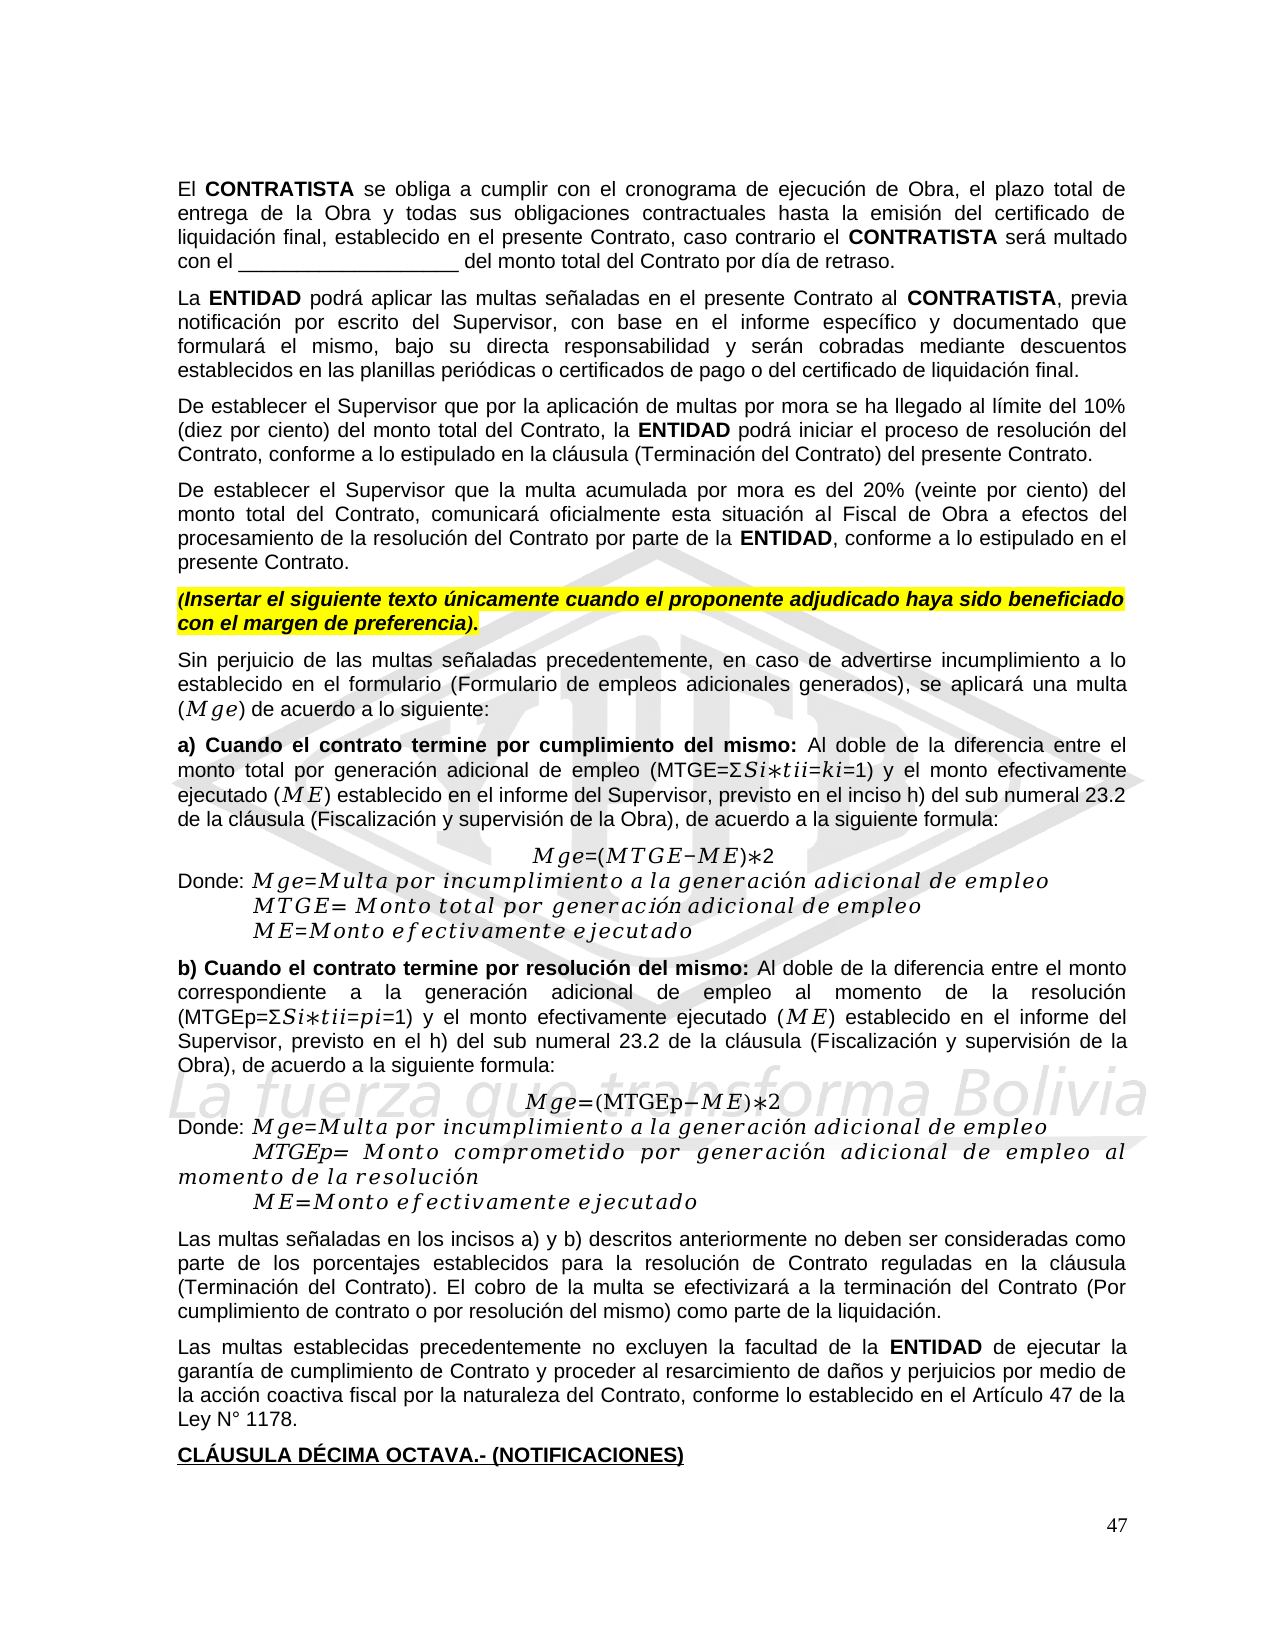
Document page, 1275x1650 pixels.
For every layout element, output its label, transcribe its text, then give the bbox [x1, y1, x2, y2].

text El CONTRATISTA se obliga a cumplir con el cronograma de ejecución de Obra, el plazo total de entrega de la Obra y todas sus obligaciones contractuales hasta la emisión del certificado de liquidación final, establecido en el presente Contrato, caso contrario el CONTRATISTA será multado con el ___________________ del monto total del Contrato por día de retraso. [177, 177, 1127, 273]
text b) Cuando el contrato termine por resolución del mismo: Al doble de la diferencia entre el monto correspondiente a la generación adicional de empleo al momento de la resolución (MTGEp=Σ𝑆𝑖∗𝑡𝑖𝑖=𝑝𝑖=1) y el monto efectivamente ejecutado (𝑀𝐸) establecido en el informe del Supervisor, previsto en el h) del sub numeral 23.2 de la cláusula (Fiscalización y supervisión de la Obra), de acuerdo a la siguiente formula: [177, 956, 1127, 1077]
text De establecer el Supervisor que por la aplicación de multas por mora se ha llegado al límite del 10% (diez por ciento) del monto total del Contrato, la ENTIDAD podrá iniciar el proceso de resolución del Contrato, conforme a lo estipulado en la cláusula (Terminación del Contrato) del presente Contrato. [177, 394, 1127, 466]
text (Insertar el siguiente texto únicamente cuando el proponente adjudicado haya sido beneficiado con el margen de preferencia). [479, 587, 1127, 635]
text CLÁUSULA DÉCIMA OCTAVA.- (NOTIFICACIONES) [177, 1443, 1127, 1467]
text De establecer el Supervisor que la multa acumulada por mora es del 20% (veinte por ciento) del monto total del Contrato, comunicará oficialmente esta situación al Fiscal de Obra a efectos del procesamiento de la resolución del Contrato por parte de la ENTIDAD, conforme a lo estipulado en el presente Contrato. [177, 478, 1127, 574]
text Donde: 𝑀𝑔𝑒=𝑀𝑢𝑙𝑡𝑎 𝑝𝑜𝑟 𝑖𝑛𝑐𝑢𝑚𝑝𝑙𝑖𝑚𝑖𝑒𝑛𝑡𝑜 𝑎 𝑙𝑎 𝑔𝑒𝑛𝑒𝑟𝑎𝑐𝑖ó𝑛 𝑎𝑑𝑖𝑐𝑖𝑜𝑛𝑎𝑙 𝑑𝑒 𝑒𝑚𝑝𝑙𝑒𝑜 [177, 1114, 1127, 1139]
text La ENTIDAD podrá aplicar las multas señaladas en el presente Contrato al CONTRATISTA, previa notificación por escrito del Supervisor, con base en el informe específico y documentado que formulará el mismo, bajo su directa responsabilidad y serán cobradas mediante descuentos establecidos en las planillas periódicas o certificados de pago o del certificado de liquidación final. [177, 286, 1127, 381]
text 𝑀𝐸=𝑀𝑜𝑛𝑡𝑜 𝑒𝑓𝑒𝑐𝑡𝑖𝑣𝑎𝑚𝑒𝑛𝑡𝑒 𝑒𝑗𝑒𝑐𝑢𝑡𝑎𝑑𝑜 [177, 918, 1127, 943]
text 𝑀𝑔𝑒=(MTGEp−𝑀𝐸)∗2 [177, 1089, 1127, 1114]
text 𝑀𝐸=𝑀𝑜𝑛𝑡𝑜 𝑒𝑓𝑒𝑐𝑡𝑖𝑣𝑎𝑚𝑒𝑛𝑡𝑒 𝑒𝑗𝑒𝑐𝑢𝑡𝑎𝑑𝑜 [177, 1189, 1127, 1214]
text 𝑀𝑔𝑒=(𝑀𝑇𝐺𝐸−𝑀𝐸)∗2 [177, 843, 1127, 868]
text Las multas establecidas precedentemente no excluyen la facultad de la ENTIDAD de ejecutar la garantía de cumplimiento de Contrato y proceder al resarcimiento de daños y perjuicios por medio de la acción coactiva fiscal por la naturaleza del Contrato, conforme lo establecido en el Artículo 47 de la Ley N° 1178. [177, 1335, 1127, 1431]
text 𝑀𝑇𝐺𝐸= 𝑀𝑜𝑛𝑡𝑜 𝑡𝑜𝑡𝑎𝑙 𝑝𝑜𝑟 𝑔𝑒𝑛𝑒𝑟𝑎𝑐ión 𝑎𝑑𝑖𝑐𝑖𝑜𝑛𝑎𝑙 𝑑𝑒 𝑒𝑚𝑝𝑙𝑒𝑜 [177, 893, 1127, 918]
text Las multas señaladas en los incisos a) y b) descritos anteriormente no deben ser consideradas como parte de los porcentajes establecidos para la resolución de Contrato reguladas en la cláusula (Terminación del Contrato). El cobro de la multa se efectivizará a la terminación del Contrato (Por cumplimiento de contrato o por resolución del mismo) como parte de la liquidación. [177, 1227, 1127, 1322]
text Sin perjuicio de las multas señaladas precedentemente, en caso de advertirse incumplimiento a lo establecido en el formulario (Formulario de empleos adicionales generados), se aplicará una multa (𝑀𝑔𝑒) de acuerdo a lo siguiente: [177, 647, 1127, 720]
text a) Cuando el contrato termine por cumplimiento del mismo: Al doble de la diferencia entre el monto total por generación adicional de empleo (MTGE=Σ𝑆𝑖∗𝑡𝑖𝑖=𝑘𝑖=1) y el monto efectivamente ejecutado (𝑀𝐸) establecido en el informe del Supervisor, previsto en el inciso h) del sub numeral 23.2 de la cláusula (Fiscalización y supervisión de la Obra), de acuerdo a la siguiente formula: [177, 733, 1127, 831]
text Donde: 𝑀𝑔𝑒=𝑀𝑢𝑙𝑡𝑎 𝑝𝑜𝑟 𝑖𝑛𝑐𝑢𝑚𝑝𝑙𝑖𝑚𝑖𝑒𝑛𝑡𝑜 𝑎 𝑙𝑎 𝑔𝑒𝑛𝑒𝑟𝑎𝑐ió𝑛 𝑎𝑑𝑖𝑐𝑖𝑜𝑛𝑎𝑙 𝑑𝑒 𝑒𝑚𝑝𝑙𝑒𝑜 [177, 868, 1127, 893]
text MTGEp= 𝑀𝑜𝑛𝑡𝑜 𝑐𝑜𝑚𝑝𝑟𝑜𝑚𝑒𝑡𝑖𝑑𝑜 𝑝𝑜𝑟 𝑔𝑒𝑛𝑒𝑟𝑎𝑐𝑖ó𝑛 𝑎𝑑𝑖𝑐𝑖𝑜𝑛𝑎𝑙 𝑑𝑒 𝑒𝑚𝑝𝑙𝑒𝑜 𝑎𝑙 𝑚𝑜𝑚𝑒𝑛𝑡𝑜 𝑑𝑒 𝑙𝑎 𝑟𝑒𝑠𝑜𝑙𝑢𝑐𝑖ó𝑛 [177, 1139, 1127, 1189]
